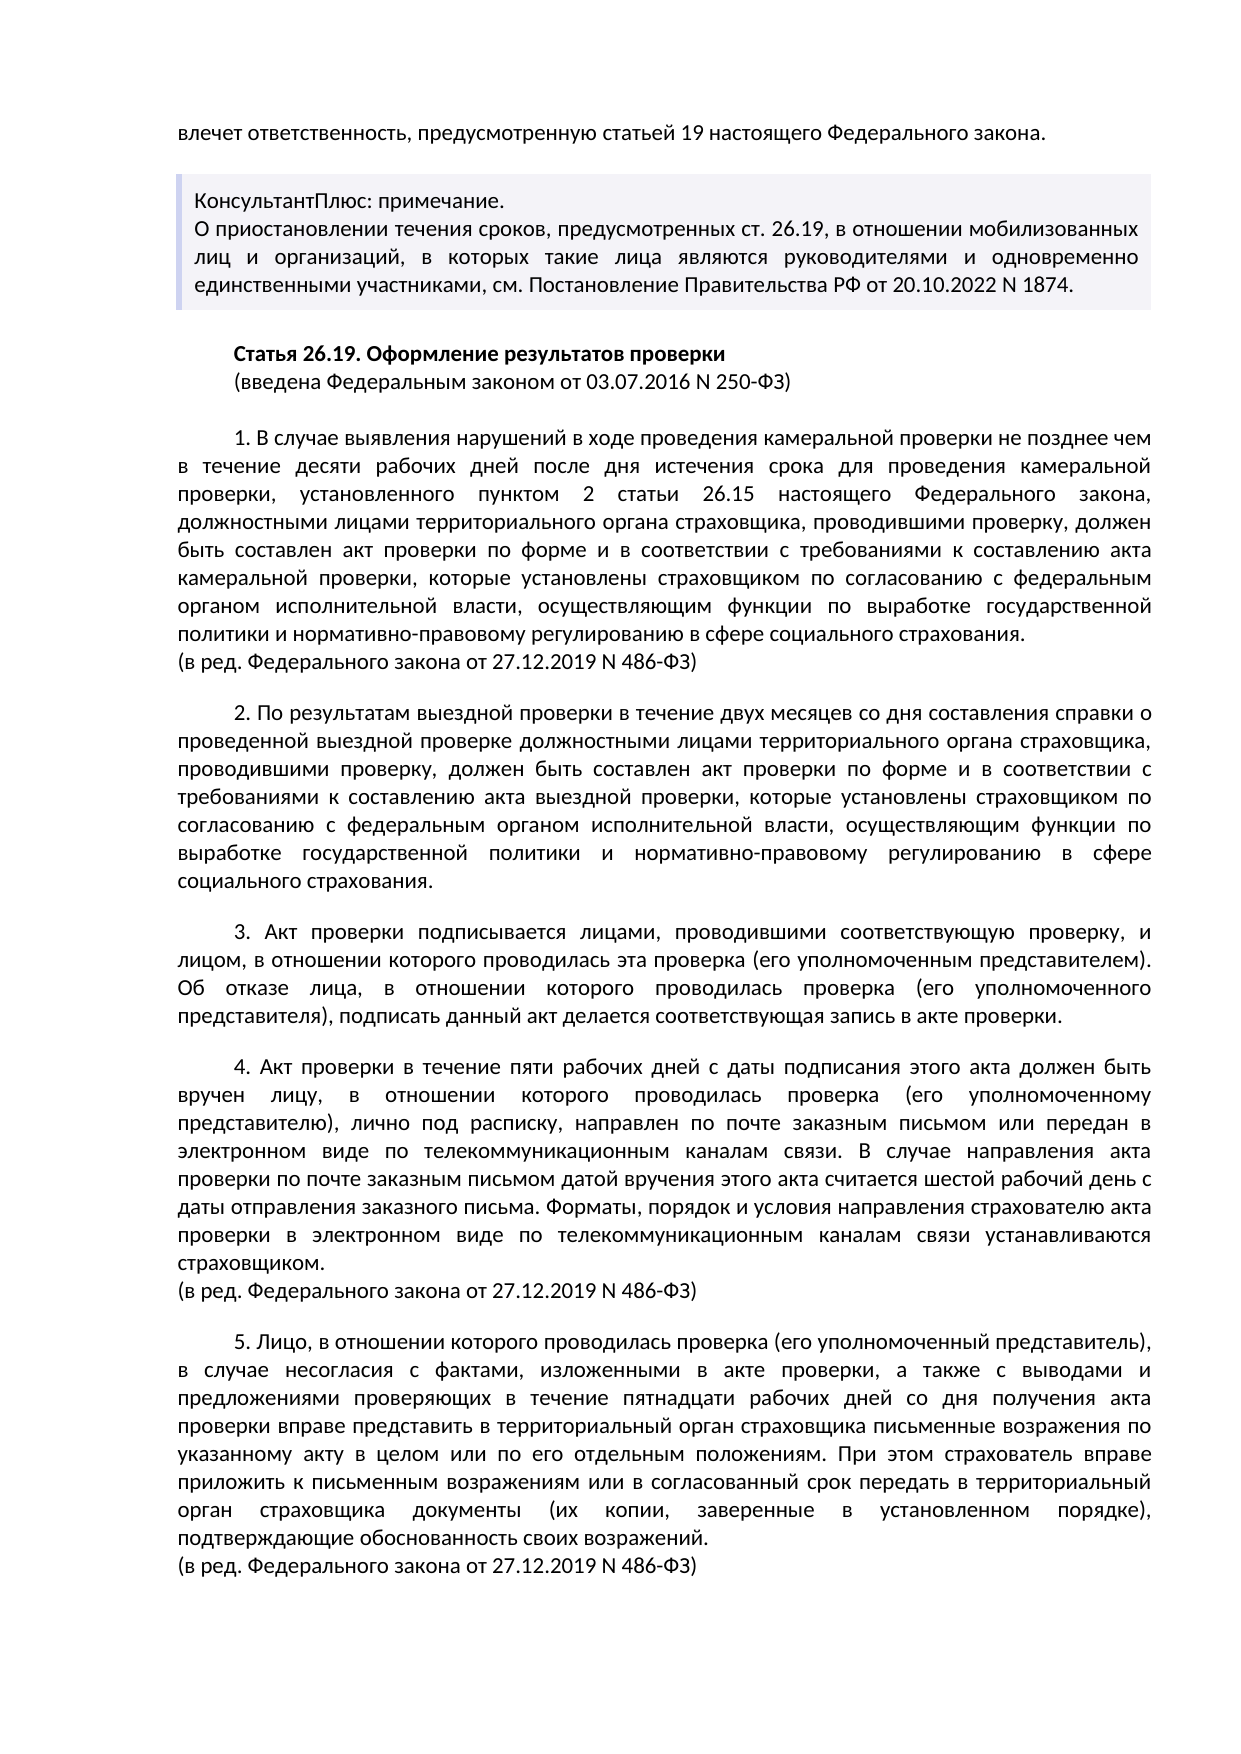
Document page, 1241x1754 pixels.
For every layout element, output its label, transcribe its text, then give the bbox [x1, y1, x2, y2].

table_header [176, 174, 182, 310]
table_header [182, 174, 194, 310]
text 5. Лицо, в отношении которого проводилась проверка (его уполномоченный представитель), в случае несогласия с фактами, изложенными в акте проверки, а также с выводами и предложениями проверяющих в течение пятнадцати рабочих дней со дня получения акта проверки вправе представить в территориальный орган страховщика письменные возражения по указанному акту в целом или по его отдельным положениям. При этом страхователь вправе приложить к письменным возражениям или в согласованный срок передать в территориальный орган страховщика документы (их копии, заверенные в установленном порядке), подтверждающие обоснованность своих возражений. [177, 1327, 1152, 1551]
text 2. По результатам выездной проверки в течение двух месяцев со дня составления справки о проведенной выездной проверке должностными лицами территориального органа страховщика, проводившими проверку, должен быть составлен акт проверки по форме и в соответствии с требованиями к составлению акта выездной проверки, которые установлены страховщиком по согласованию с федеральным органом исполнительной власти, осуществляющим функции по выработке государственной политики и нормативно-правовому регулированию в сфере социального страхования. [177, 698, 1152, 894]
text 3. Акт проверки подписывается лицами, проводившими соответствующую проверку, и лицом, в отношении которого проводилась эта проверка (его уполномоченным представителем). Об отказе лица, в отношении которого проводилась проверка (его уполномоченного представителя), подписать данный акт делается соответствующая запись в акте проверки. [177, 917, 1152, 1029]
text (в ред. Федерального закона от 27.12.2019 N 486-ФЗ) [177, 1551, 1152, 1579]
title Статья 26.19. Оформление результатов проверки [177, 339, 1152, 367]
text 4. Акт проверки в течение пяти рабочих дней с даты подписания этого акта должен быть вручен лицу, в отношении которого проводилась проверка (его уполномоченному представителю), лично под расписку, направлен по почте заказным письмом или передан в электронном виде по телекоммуникационным каналам связи. В случае направления акта проверки по почте заказным письмом датой вручения этого акта считается шестой рабочий день с даты отправления заказного письма. Форматы, порядок и условия направления страхователю акта проверки в электронном виде по телекоммуникационным каналам связи устанавливаются страховщиком. [177, 1052, 1152, 1276]
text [177, 118, 1152, 146]
table_header КонсультантПлюс: примечание. О приостановлении течения сроков, предусмотренных ст. 26.19, в отношении мобилизованных лиц и организаций, в которых такие лица являются руководителями и одновременно единственными участниками, см. Постановление Правительства РФ от 20.10.2022 N 1874. [194, 174, 1139, 310]
text (в ред. Федерального закона от 27.12.2019 N 486-ФЗ) [177, 647, 1152, 675]
text (в ред. Федерального закона от 27.12.2019 N 486-ФЗ) [177, 1276, 1152, 1304]
table_header [1139, 174, 1151, 310]
text 1. В случае выявления нарушений в ходе проведения камеральной проверки не позднее чем в течение десяти рабочих дней после дня истечения срока для проведения камеральной проверки, установленного пунктом 2 статьи 26.15 настоящего Федерального закона, должностными лицами территориального органа страховщика, проводившими проверку, должен быть составлен акт проверки по форме и в соответствии с требованиями к составлению акта камеральной проверки, которые установлены страховщиком по согласованию с федеральным органом исполнительной власти, осуществляющим функции по выработке государственной политики и нормативно-правовому регулированию в сфере социального страхования. [177, 423, 1152, 647]
text (введена Федеральным законом от 03.07.2016 N 250-ФЗ) [177, 367, 1152, 395]
